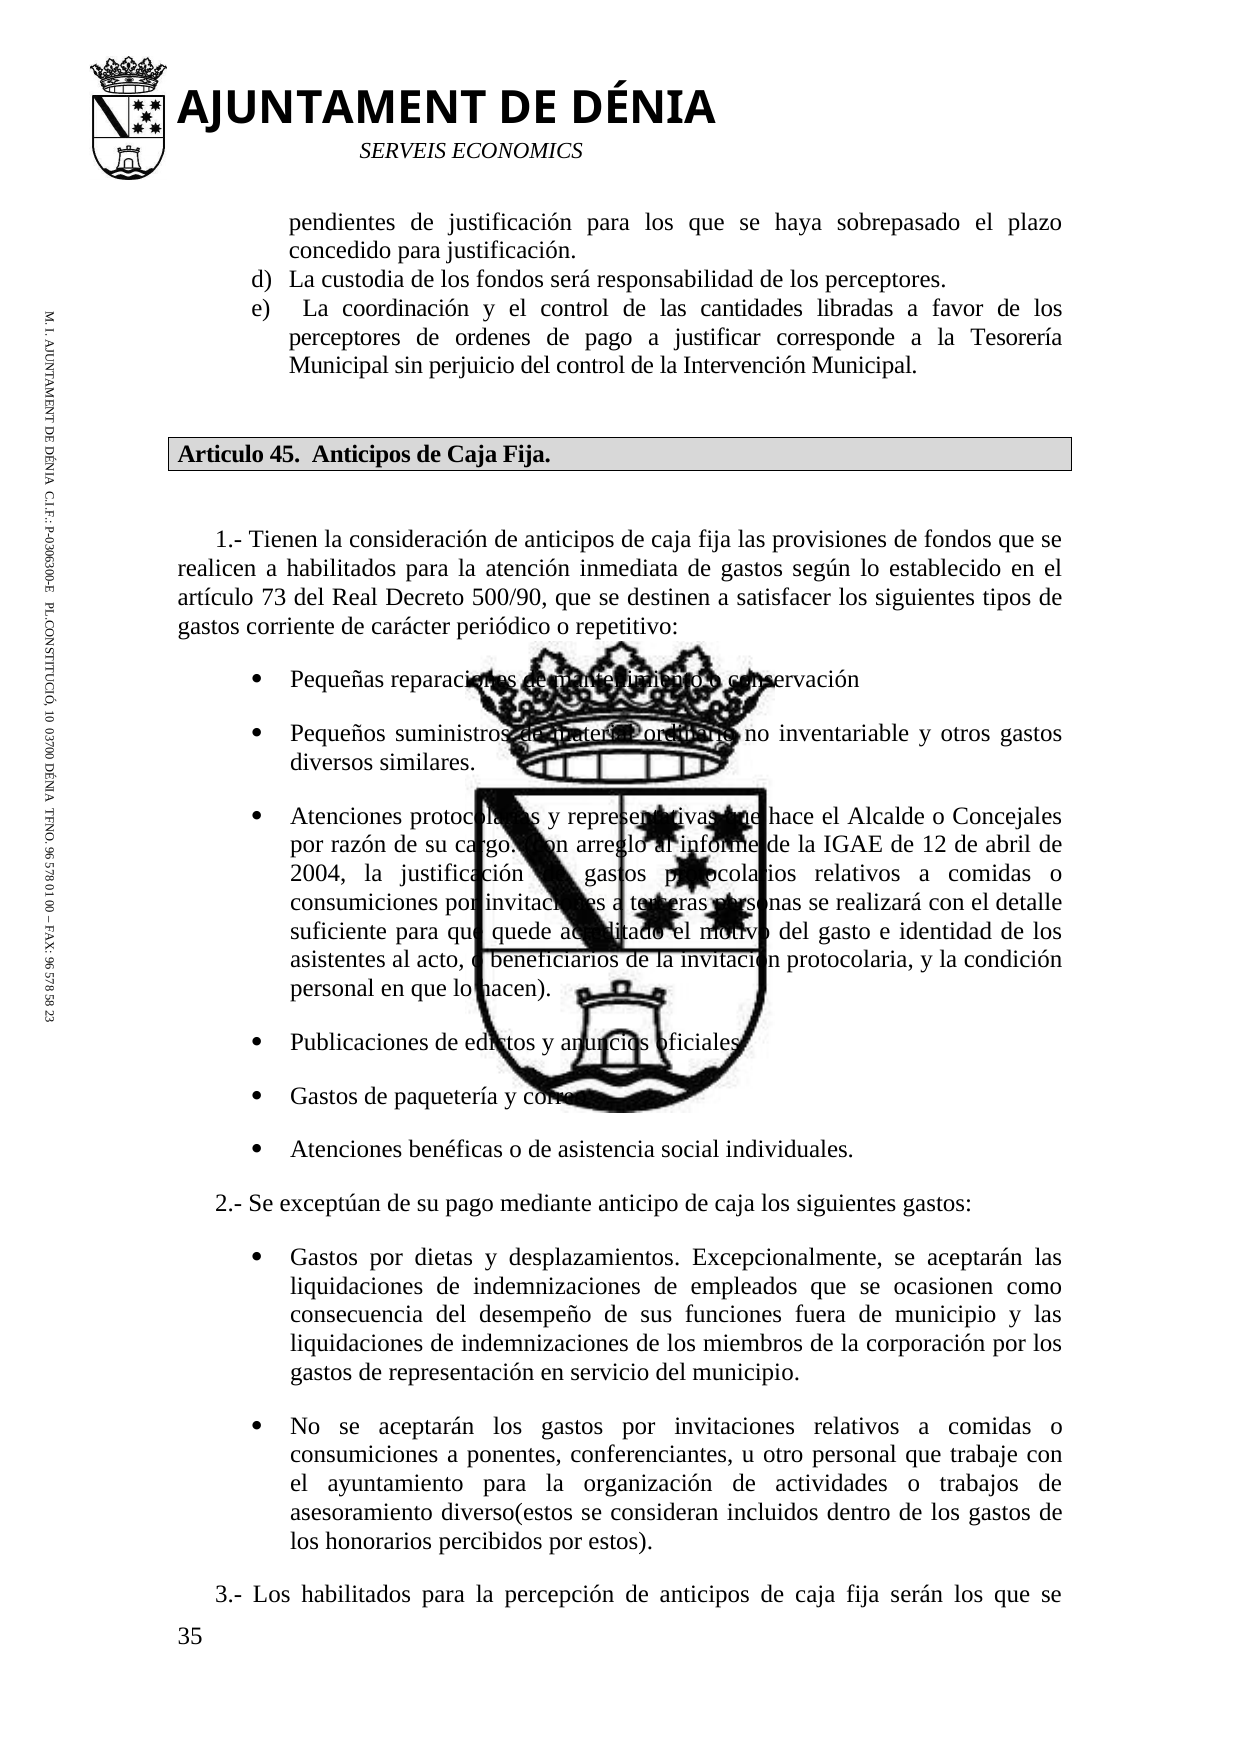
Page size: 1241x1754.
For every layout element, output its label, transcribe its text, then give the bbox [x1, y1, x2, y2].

picture [465, 1056, 775, 1081]
list Gastos de paquetería y correo [252, 1081, 1063, 1109]
list Atenciones protocolarias y representativas que hace el Alcalde o Concejales por razón de su cargo. (con arreglo al informe de la IGAE de 12 de abril de 2004, la justificación de gastos protocolarios relativos a comidas o consumiciones por invitaciones a terceras personas se realizará con el detalle suficiente para que quede acreditado el motivo del gasto e identidad de los asistentes al acto, o beneficiarios de la invitación protocolaria, y la condición personal en que lo hacen). [252, 801, 1063, 1002]
picture [465, 776, 775, 801]
list Atenciones benéficas o de asistencia social individuales. [252, 1134, 1063, 1163]
list Publicaciones de edictos y anuncios oficiales [252, 1027, 1063, 1056]
picture [465, 1109, 775, 1113]
text 1.- Tienen la consideración de anticipos de caja fija las provisiones de fondos que se realicen a habilitados para la atención inmediata de gastos según lo establecido en el artículo 73 del Real Decreto 500/90, que se destinen a satisfacer los siguientes tipos de gastos corriente de carácter periódico o repetitivo: [177, 524, 1063, 639]
list No se aceptarán los gastos por invitaciones relativos a comidas o consumiciones a ponentes, conferenciantes, u otro personal que trabaje con el ayuntamiento para la organización de actividades o trabajos de asesoramiento diverso(estos se consideran incluidos dentro de los gastos de los honorarios percibidos por estos). [252, 1411, 1063, 1554]
list Pequeñas reparaciones de mantenimiento o conservación [252, 664, 1063, 693]
list Pequeños suministros de material ordinario no inventariable y otros gastos diversos similares. [252, 718, 1063, 776]
list La custodia de los fondos será responsabilidad de los perceptores. [251, 264, 1063, 293]
picture [89, 56, 167, 180]
picture [465, 1002, 775, 1027]
text 2.- Se exceptúan de su pago mediante anticipo de caja los siguientes gastos: [215, 1188, 1063, 1217]
picture [465, 641, 775, 664]
picture [465, 693, 775, 718]
list La coordinación y el control de las cantidades libradas a favor de los perceptores de ordenes de pago a justificar corresponde a la Tesorería Municipal sin perjuicio del control de la Intervención Municipal. [251, 293, 1063, 379]
list Gastos por dietas y desplazamientos. Excepcionalmente, se aceptarán las liquidaciones de indemnizaciones de empleados que se ocasionen como consecuencia del desempeño de sus funciones fuera de municipio y las liquidaciones de indemnizaciones de los miembros de la corporación por los gastos de representación en servicio del municipio. [252, 1242, 1063, 1386]
text Articulo 45. Anticipos de Caja Fija. [169, 438, 1071, 470]
